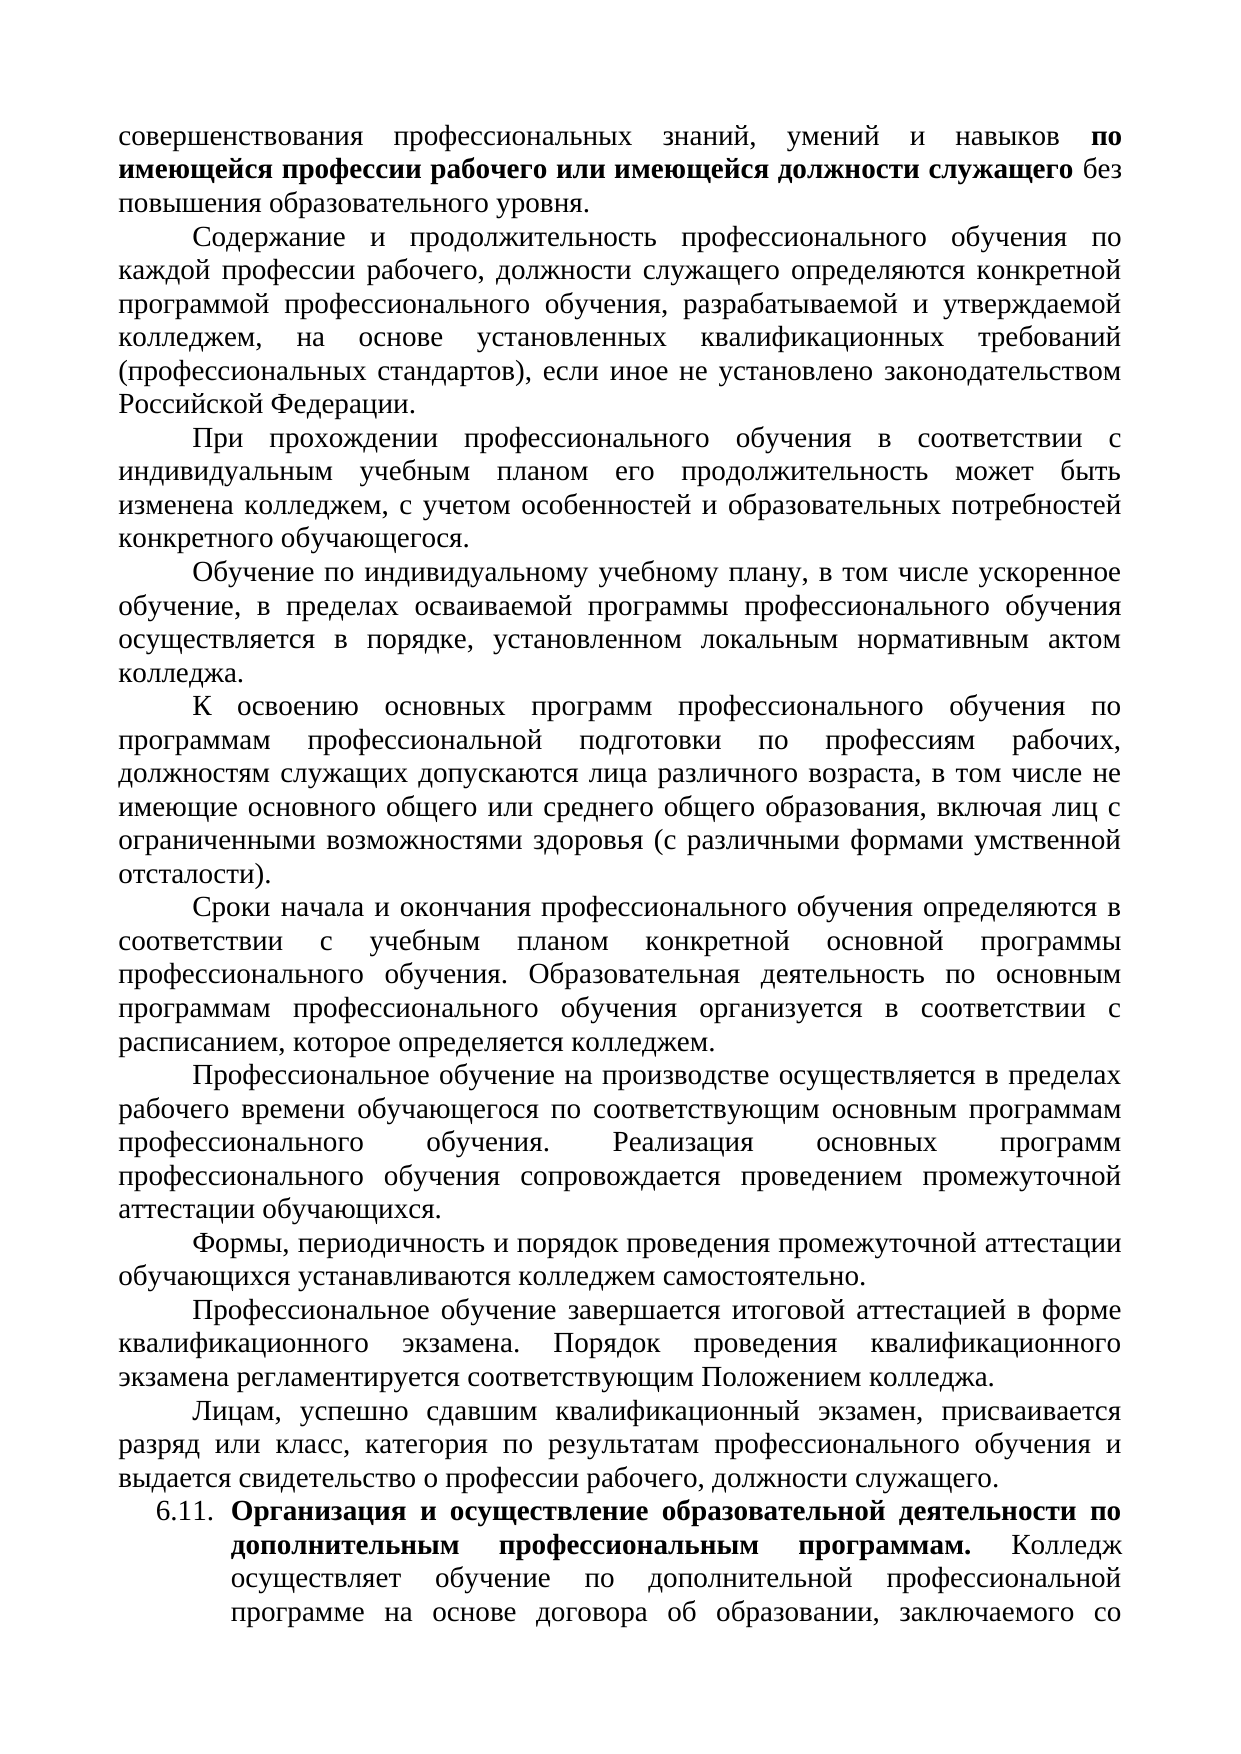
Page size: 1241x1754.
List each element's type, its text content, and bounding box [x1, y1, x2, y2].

text Содержание и продолжительность профессионального обучения по каждой профессии рабочего, должности служащего определяются конкретной программой профессионального обучения, разрабатываемой и утверждаемой колледжем, на основе установленных квалификационных требований (профессиональных стандартов), если иное не установлено законодательством Российской Федерации. [118, 219, 1122, 420]
text Профессиональное обучение завершается итоговой аттестацией в форме квалификационного экзамена. Порядок проведения квалификационного экзамена регламентируется соответствующим Положением колледжа. [118, 1292, 1122, 1393]
text Формы, периодичность и порядок проведения промежуточной аттестации обучающихся устанавливаются колледжем самостоятельно. [118, 1225, 1122, 1292]
text Профессиональное обучение на производстве осуществляется в пределах рабочего времени обучающегося по соответствующим основным программам профессионального обучения. Реализация основных программ профессионального обучения сопровождается проведением промежуточной аттестации обучающихся. [118, 1057, 1122, 1225]
text К освоению основных программ профессионального обучения по программам профессиональной подготовки по профессиям рабочих, должностям служащих допускаются лица различного возраста, в том числе не имеющие основного общего или среднего общего образования, включая лиц с ограниченными возможностями здоровья (с различными формами умственной отсталости). [118, 688, 1122, 889]
text Обучение по индивидуальному учебному плану, в том числе ускоренное обучение, в пределах осваиваемой программы профессионального обучения осуществляется в порядке, установленном локальным нормативным актом колледжа. [118, 554, 1122, 688]
text При прохождении профессионального обучения в соответствии с индивидуальным учебным планом его продолжительность может быть изменена колледжем, с учетом особенностей и образовательных потребностей конкретного обучающегося. [118, 420, 1122, 554]
text Сроки начала и окончания профессионального обучения определяются в соответствии с учебным планом конкретной основной программы профессионального обучения. Образовательная деятельность по основным программам профессионального обучения организуется в соответствии с расписанием, которое определяется колледжем. [118, 889, 1122, 1057]
text Лицам, успешно сдавшим квалификационный экзамен, присваивается разряд или класс, категория по результатам профессионального обучения и выдается свидетельство о профессии рабочего, должности служащего. [118, 1393, 1122, 1493]
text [118, 118, 1122, 219]
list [156, 1493, 1122, 1627]
